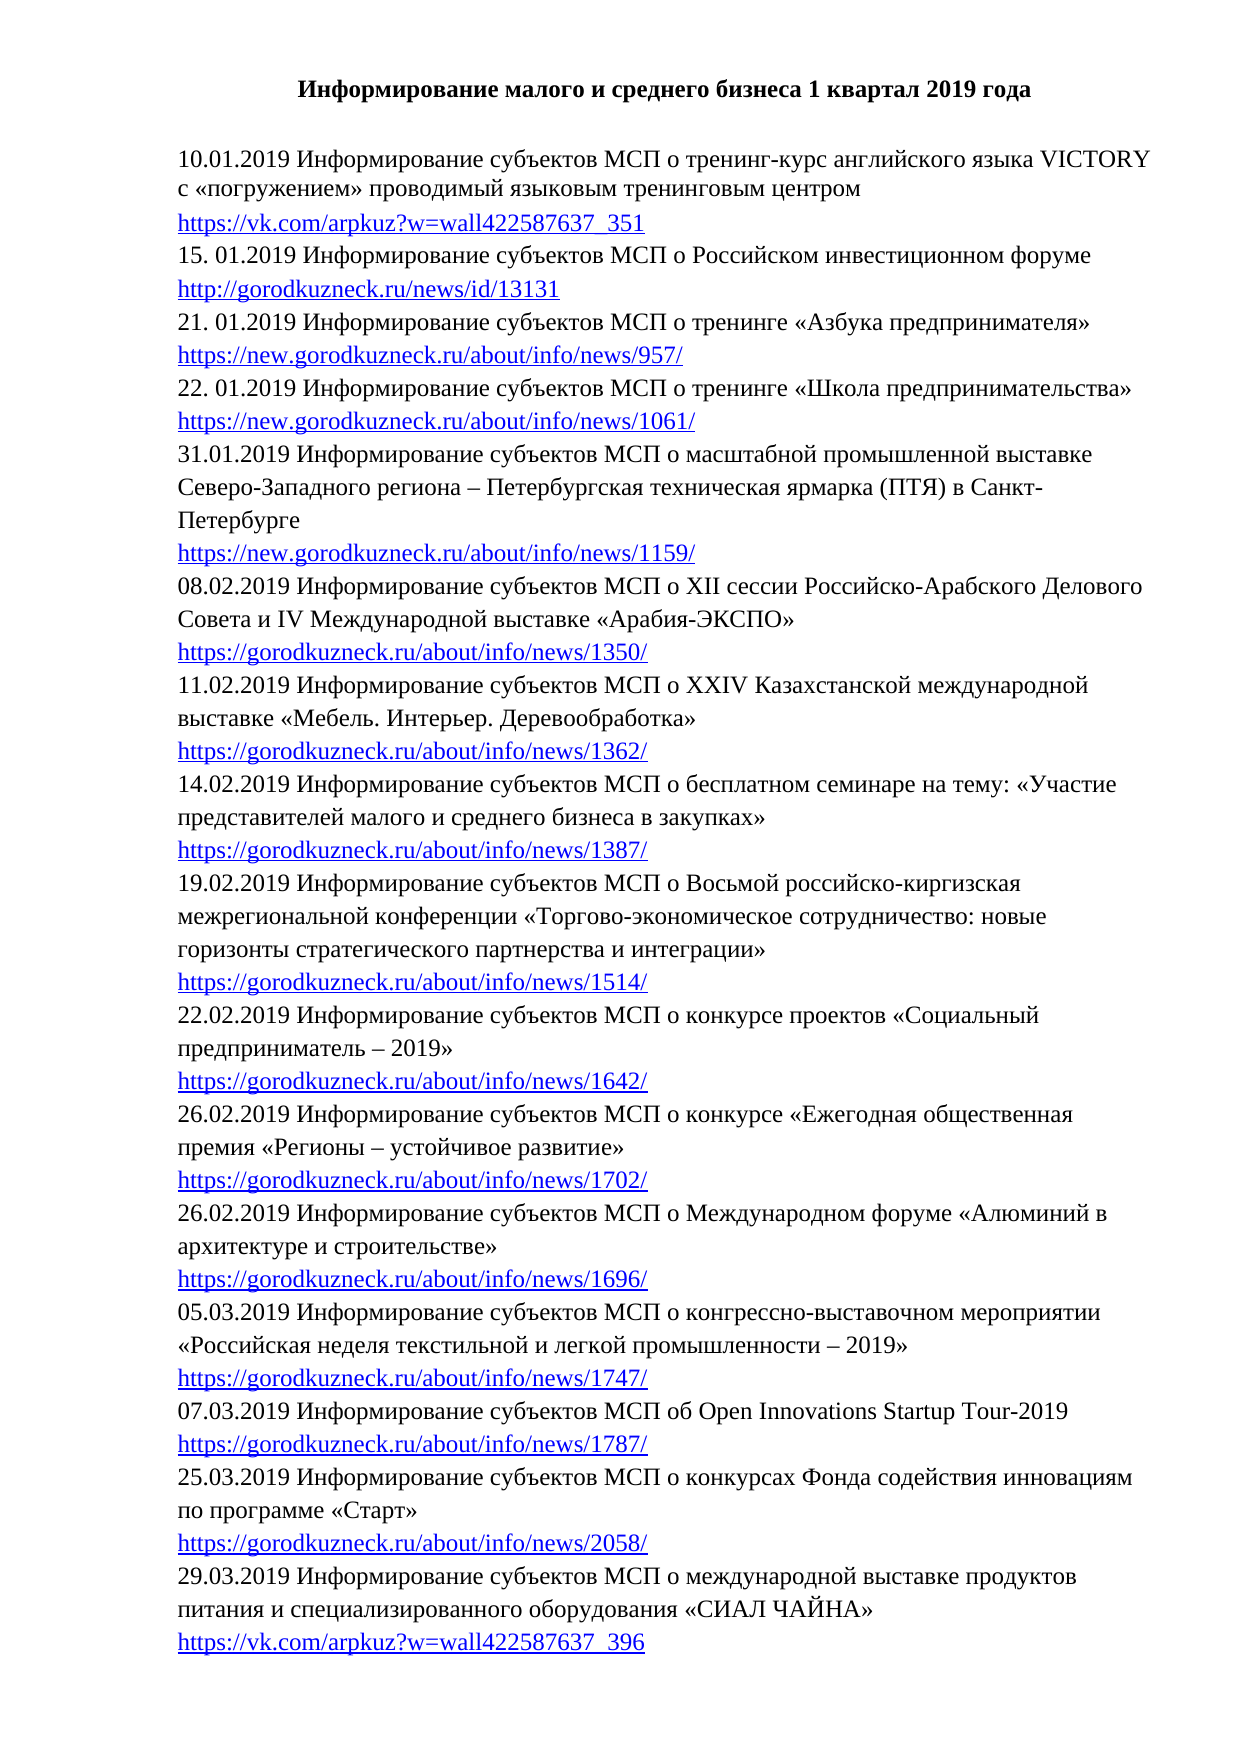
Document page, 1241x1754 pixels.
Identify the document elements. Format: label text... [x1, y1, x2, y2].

text https://vk.com/arpkuz?w=wall422587637_351 [177, 208, 1152, 236]
text 29.03.2019 Информирование субъектов МСП о международной выставке продуктов питания и специализированного оборудования «СИАЛ ЧАЙНА» [177, 1561, 1152, 1623]
text https://gorodkuzneck.ru/about/info/news/1747/ [177, 1363, 1152, 1392]
text 10.01.2019 Информирование субъектов МСП о тренинг-курс английского языка VICTORY с «погружением» проводимый языковым тренинговым центром [177, 144, 1152, 201]
text 22.02.2019 Информирование субъектов МСП о конкурсе проектов «Социальный предприниматель – 2019» [177, 1000, 1152, 1062]
text https://new.gorodkuzneck.ru/about/info/news/957/ [177, 340, 1152, 368]
text 22. 01.2019 Информирование субъектов МСП о тренинге «Школа предпринимательства» [177, 373, 1152, 401]
text https://new.gorodkuzneck.ru/about/info/news/1159/ [177, 538, 1152, 567]
text http://gorodkuzneck.ru/news/id/13131 [177, 274, 1152, 302]
text 25.03.2019 Информирование субъектов МСП о конкурсах Фонда содействия инновациям по программе «Старт» [177, 1462, 1152, 1524]
text 07.03.2019 Информирование субъектов МСП об Open Innovations Startup Tour-2019 [177, 1396, 1152, 1425]
text 05.03.2019 Информирование субъектов МСП о конгрессно-выставочном мероприятии «Российская неделя текстильной и легкой промышленности – 2019» [177, 1297, 1152, 1359]
text 14.02.2019 Информирование субъектов МСП о бесплатном семинаре на тему: «Участие представителей малого и среднего бизнеса в закупках» [177, 769, 1152, 831]
text https://vk.com/arpkuz?w=wall422587637_396 [177, 1627, 1152, 1656]
text 15. 01.2019 Информирование субъектов МСП о Российском инвестиционном форуме [177, 241, 1152, 269]
text 11.02.2019 Информирование субъектов МСП о XXIV Казахстанской международной выставке «Мебель. Интерьер. Деревообработка» [177, 670, 1152, 732]
text https://gorodkuzneck.ru/about/info/news/1696/ [177, 1264, 1152, 1293]
text https://gorodkuzneck.ru/about/info/news/1642/ [177, 1066, 1152, 1095]
text https://new.gorodkuzneck.ru/about/info/news/1061/ [177, 406, 1152, 434]
text 26.02.2019 Информирование субъектов МСП о Международном форуме «Алюминий в архитектуре и строительстве» [177, 1198, 1152, 1260]
text 31.01.2019 Информирование субъектов МСП о масштабной промышленной выставке Северо-Западного региона – Петербургская техническая ярмарка (ПТЯ) в Санкт-Петербурге [177, 439, 1152, 533]
text https://gorodkuzneck.ru/about/info/news/1514/ [177, 967, 1152, 996]
text https://gorodkuzneck.ru/about/info/news/1350/ [177, 637, 1152, 666]
text https://gorodkuzneck.ru/about/info/news/1362/ [177, 736, 1152, 765]
text https://gorodkuzneck.ru/about/info/news/1787/ [177, 1429, 1152, 1458]
text https://gorodkuzneck.ru/about/info/news/2058/ [177, 1528, 1152, 1557]
text https://gorodkuzneck.ru/about/info/news/1702/ [177, 1165, 1152, 1194]
text 26.02.2019 Информирование субъектов МСП о конкурсе «Ежегодная общественная премия «Регионы – устойчивое развитие» [177, 1099, 1152, 1161]
text 21. 01.2019 Информирование субъектов МСП о тренинге «Азбука предпринимателя» [177, 307, 1152, 335]
text Информирование малого и среднего бизнеса 1 квартал 2019 года [177, 74, 1152, 103]
text https://gorodkuzneck.ru/about/info/news/1387/ [177, 835, 1152, 864]
text 19.02.2019 Информирование субъектов МСП о Восьмой российско-киргизская межрегиональной конференции «Торгово-экономическое сотрудничество: новые горизонты стратегического партнерства и интеграции» [177, 868, 1152, 963]
text 08.02.2019 Информирование субъектов МСП о XII сессии Российско-Арабского Делового Совета и IV Международной выставке «Арабия-ЭКСПО» [177, 571, 1152, 633]
